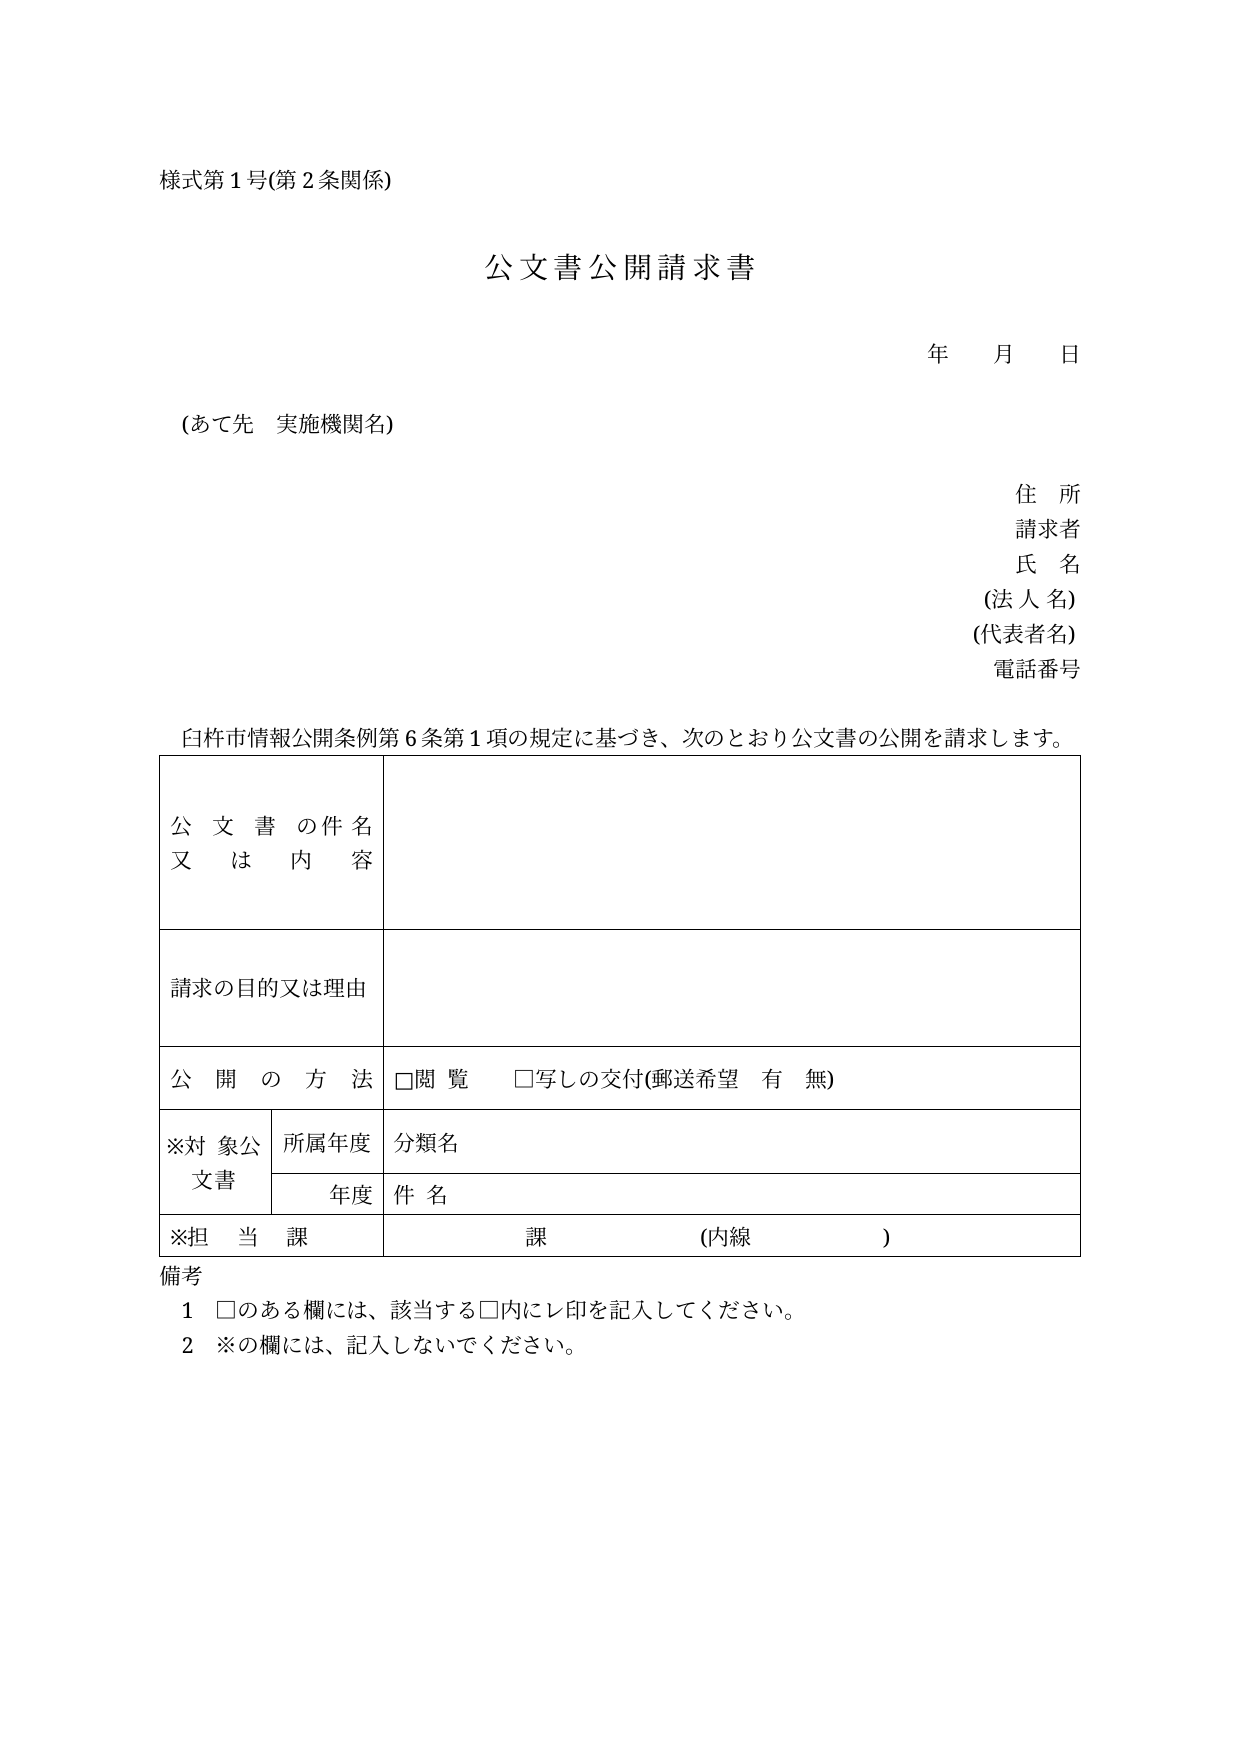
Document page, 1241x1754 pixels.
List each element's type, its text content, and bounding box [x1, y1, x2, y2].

table_cell □閲覧 □写しの交付(郵送希望 有 無) [384, 1047, 1080, 1109]
table_cell 件名 [384, 1174, 1080, 1214]
text 年 月 日 [159, 336, 1081, 371]
text (あて先 実施機関名) [159, 406, 1081, 441]
text 1 □のある欄には、該当する□内にレ印を記入してください。 [159, 1292, 1081, 1327]
table_header 公文書の件名又は内容 [160, 756, 383, 928]
text 住所 [159, 476, 1081, 511]
table_cell ※対象公文書 [160, 1110, 271, 1214]
text 電話番号 [159, 650, 1081, 685]
table_cell 所属年度 [272, 1110, 383, 1173]
table_cell 分類名 [384, 1110, 1080, 1173]
table_header [384, 756, 1080, 928]
text 臼杵市情報公開条例第6条第1項の規定に基づき、次のとおり公文書の公開を請求します。 [159, 720, 1081, 755]
text 公文書公開請求書 [159, 231, 1081, 301]
text 請求者 [159, 511, 1081, 545]
text 氏名 [159, 545, 1081, 580]
table_cell 請求の目的又は理由 [160, 930, 383, 1046]
text 様式第1号(第2条関係) [159, 162, 1081, 196]
text 2 ※の欄には、記入しないでください。 [159, 1327, 1081, 1362]
text (法人名) [159, 580, 1081, 615]
table_cell ※担当課 [160, 1215, 383, 1256]
table_cell [384, 930, 1080, 1046]
text (代表者名) [159, 615, 1081, 650]
text 備考 [159, 1257, 1081, 1292]
table_cell 公開の方法 [160, 1047, 383, 1109]
table_cell 課 (内線 ) [384, 1215, 1080, 1256]
table_cell 年度 [272, 1174, 383, 1214]
